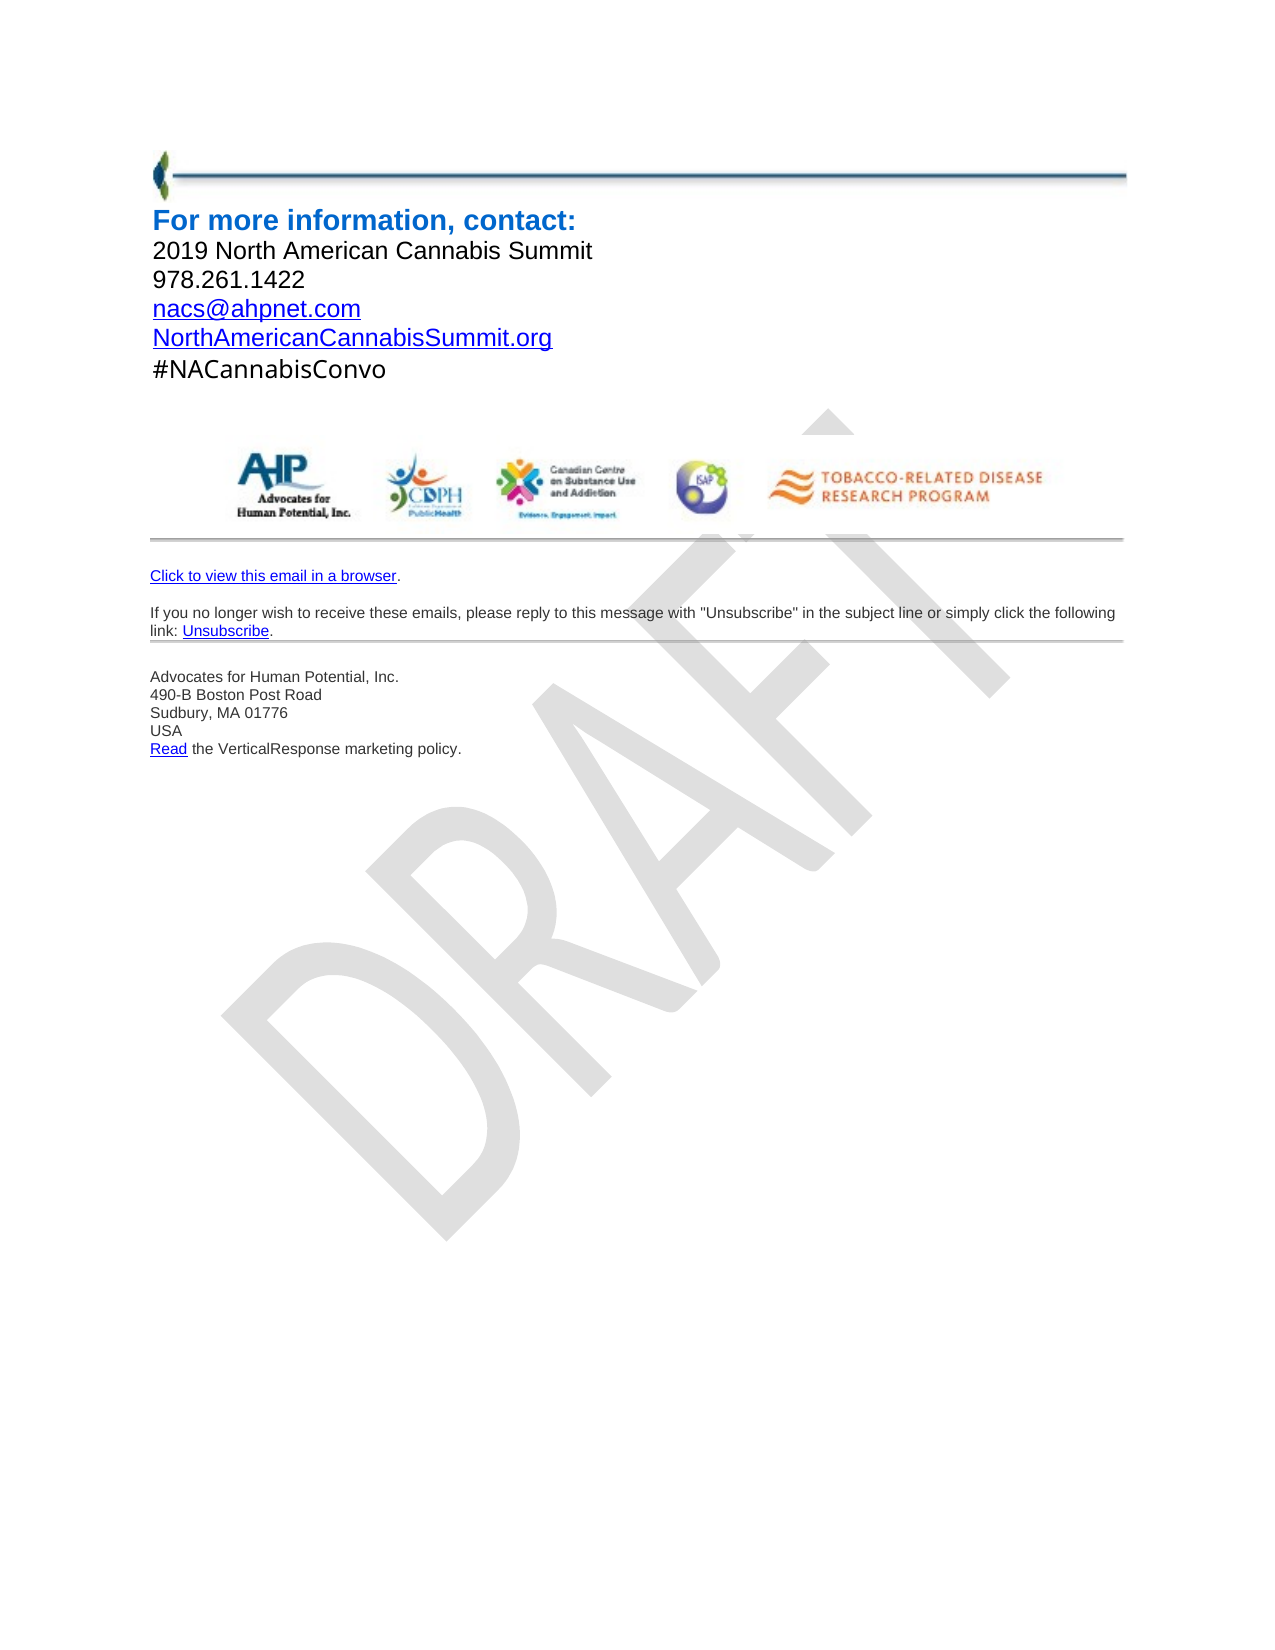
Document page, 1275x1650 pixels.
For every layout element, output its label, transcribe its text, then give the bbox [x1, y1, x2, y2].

text Click to view this email in a browser. If you no longer wish to receive these emails, please reply to this message with "Unsubscribe" in the subject line or simply click the following link: Unsubscribe. [150, 567, 1125, 640]
picture [152, 435, 1128, 534]
table_header [743, 668, 1127, 758]
table_cell [153, 150, 1131, 539]
picture [152, 150, 1128, 203]
table_header Advocates for Human Potential, Inc. 490-B Boston Post Road Sudbury, MA 01776 USA Read the VerticalResponse marketing policy. [150, 668, 742, 758]
picture [150, 640, 1125, 645]
picture [150, 538, 1125, 544]
